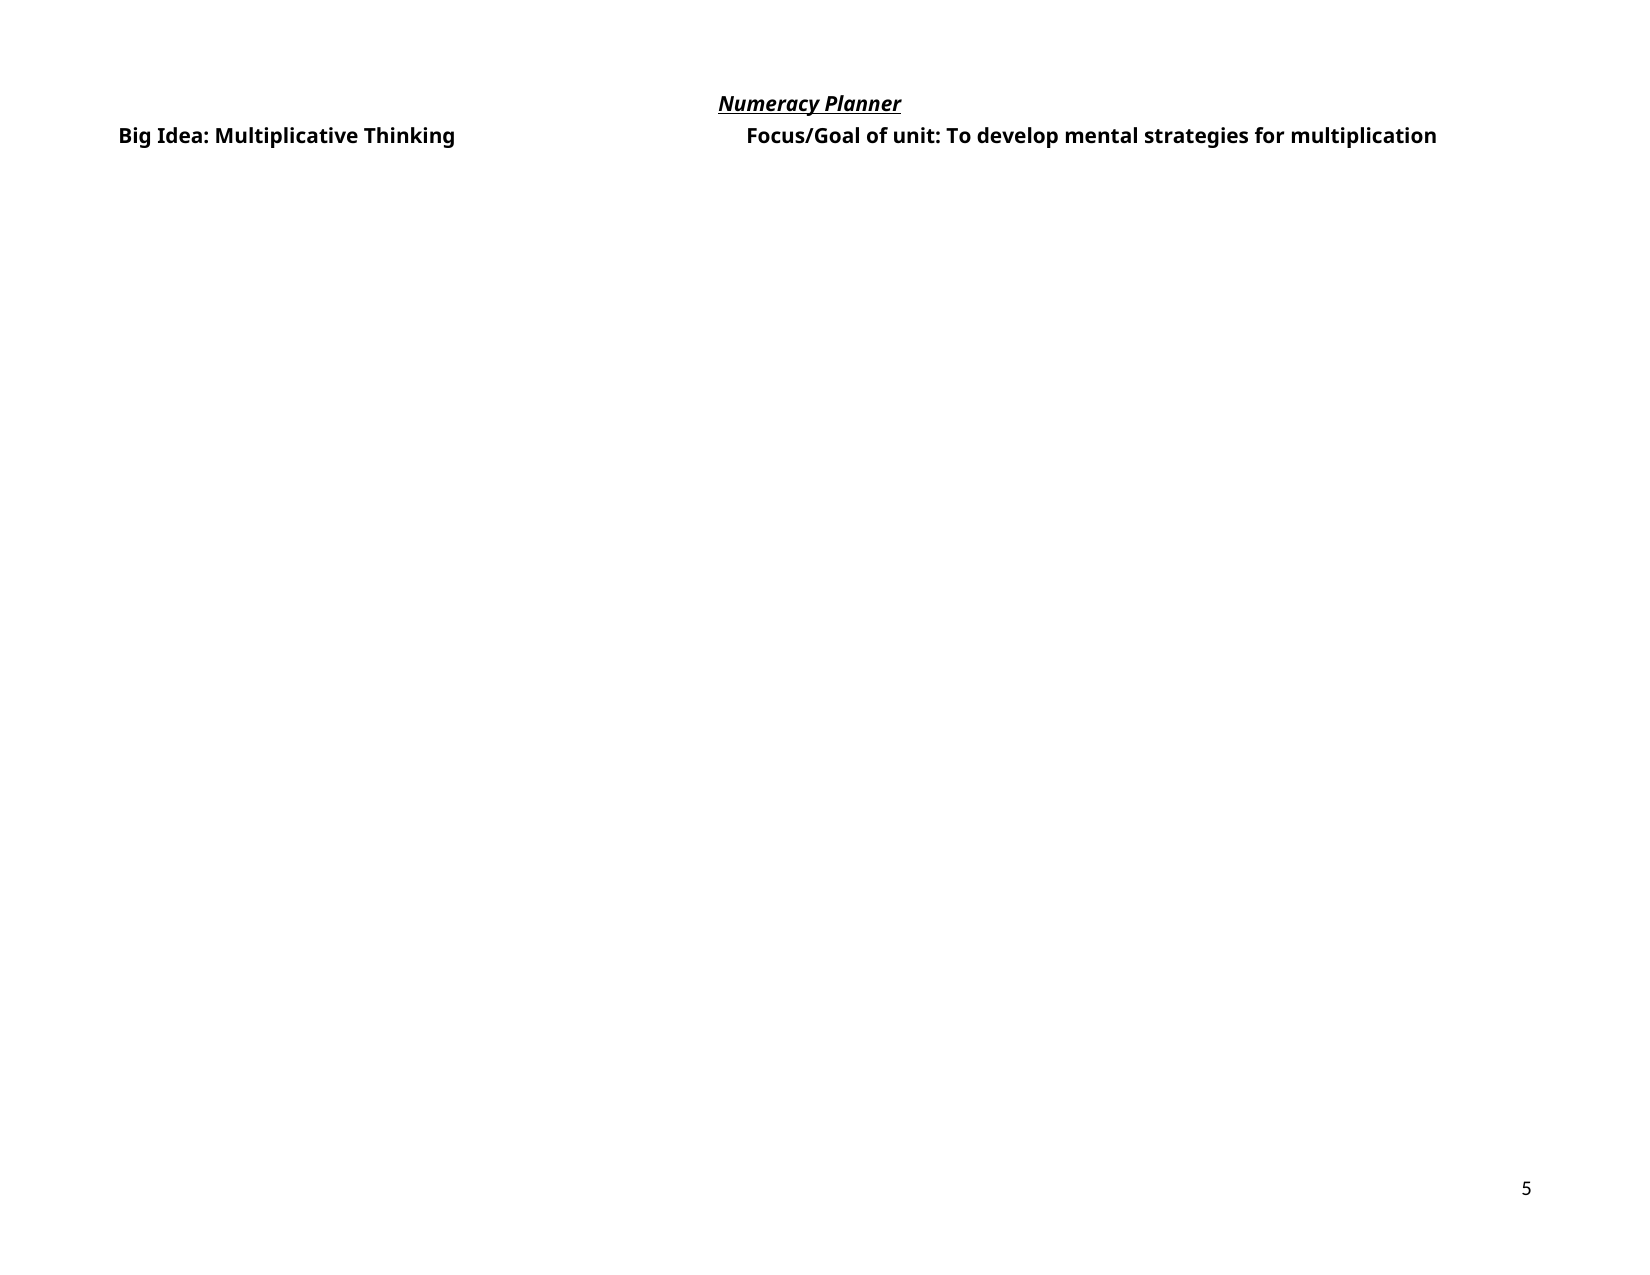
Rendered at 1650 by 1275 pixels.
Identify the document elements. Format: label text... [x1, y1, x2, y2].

text Big Idea: Multiplicative Thinking Focus/Goal of unit: To develop mental strategies for multiplication [118, 121, 1532, 182]
text Numeracy Planner [643, 89, 1532, 117]
